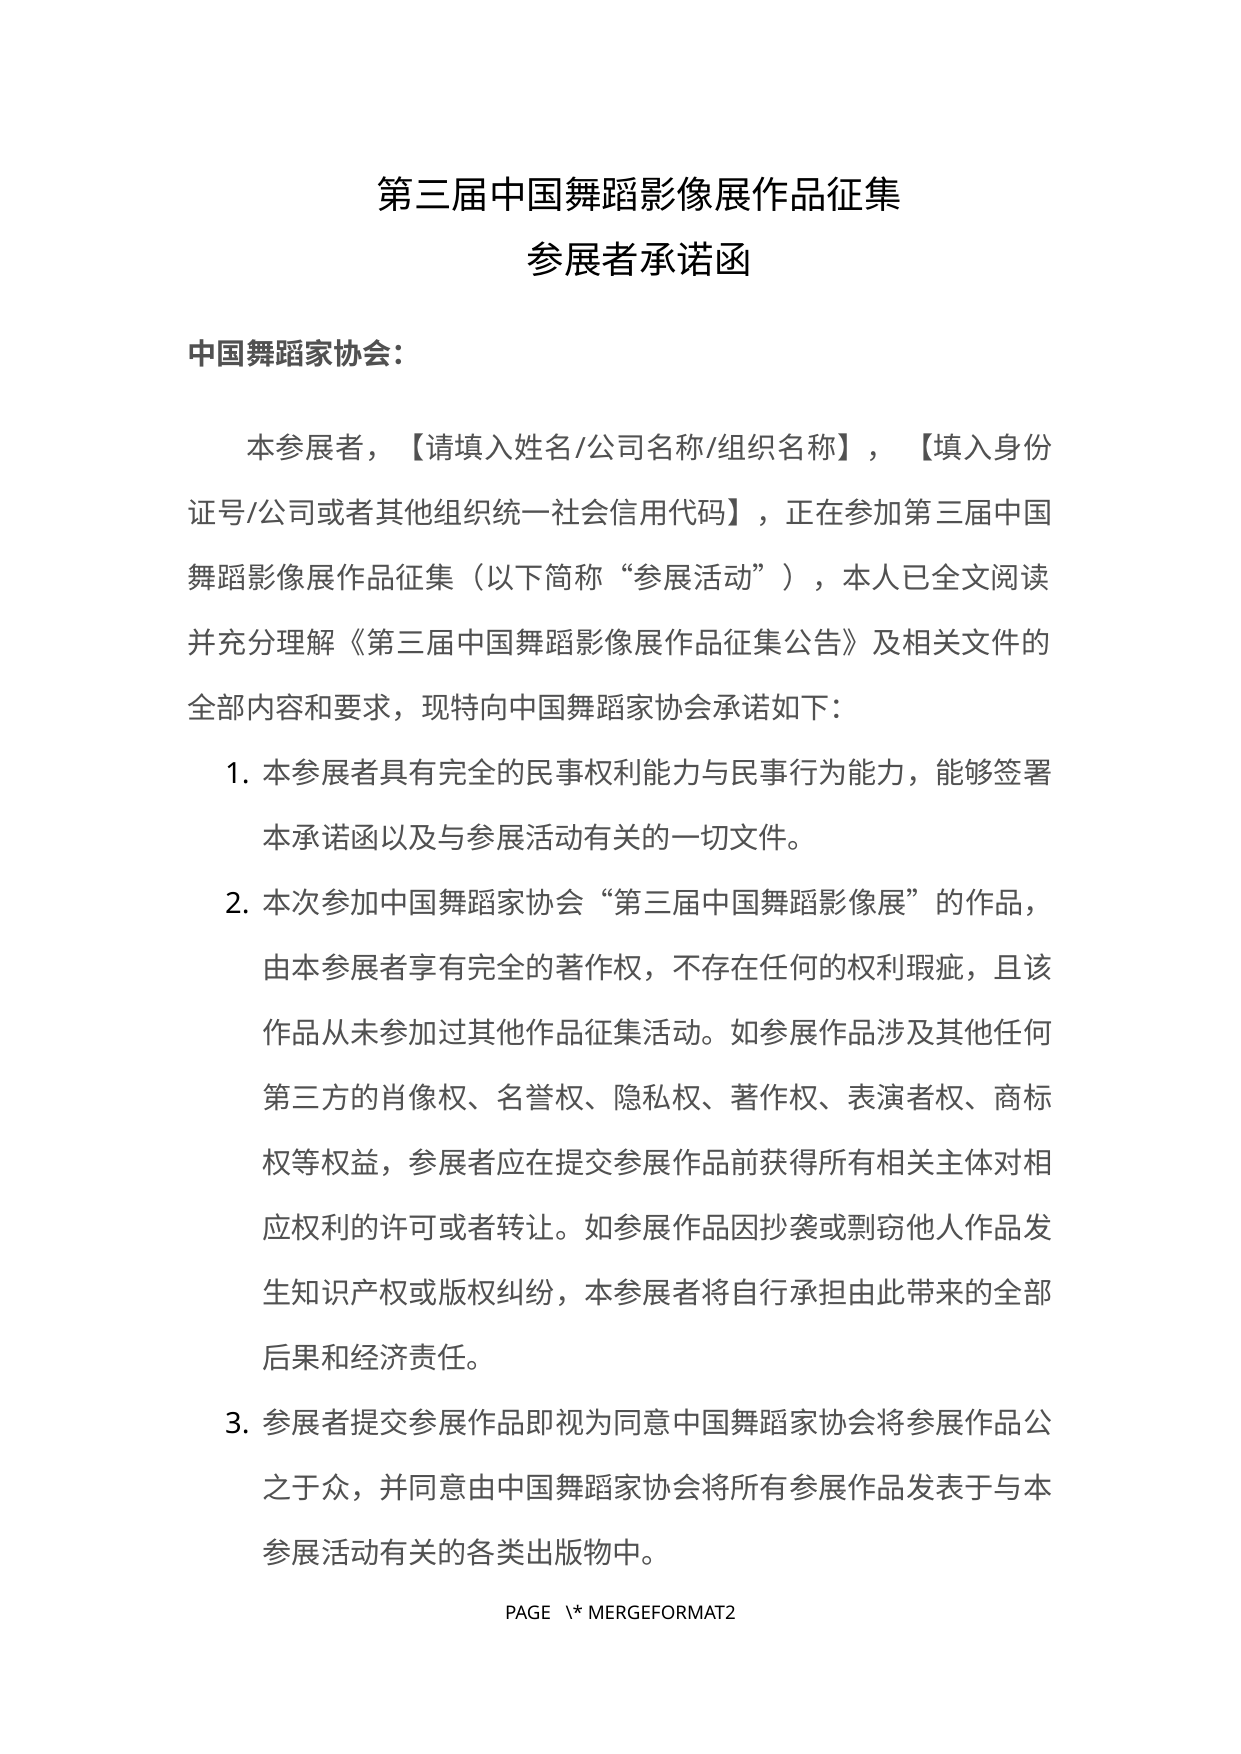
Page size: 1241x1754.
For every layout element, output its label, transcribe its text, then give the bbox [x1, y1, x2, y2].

list 本参展者具有完全的民事权利能力与民事行为能力，能够签署本承诺函以及与参展活动有关的一切文件。 [225, 738, 1053, 868]
text 本参展者，【请填入姓名/公司名称/组织名称】， 【填入身份证号/公司或者其他组织统一社会信用代码】，正在参加第三届中国舞蹈影像展作品征集（以下简称“参展活动”），本人已全文阅读并充分理解《第三届中国舞蹈影像展作品征集公告》及相关文件的全部内容和要求，现特向中国舞蹈家协会承诺如下： [187, 413, 1053, 738]
text 第三届中国舞蹈影像展作品征集 [187, 160, 1053, 225]
text 中国舞蹈家协会： [187, 319, 1053, 384]
list 参展者提交参展作品即视为同意中国舞蹈家协会将参展作品公之于众，并同意由中国舞蹈家协会将所有参展作品发表于与本参展活动有关的各类出版物中。 [225, 1388, 1053, 1583]
list 本次参加中国舞蹈家协会“第三届中国舞蹈影像展”的作品，由本参展者享有完全的著作权，不存在任何的权利瑕疵，且该作品从未参加过其他作品征集活动。如参展作品涉及其他任何第三方的肖像权、名誉权、隐私权、著作权、表演者权、商标权等权益，参展者应在提交参展作品前获得所有相关主体对相应权利的许可或者转让。如参展作品因抄袭或剽窃他人作品发生知识产权或版权纠纷，本参展者将自行承担由此带来的全部后果和经济责任。 [225, 868, 1053, 1388]
text 参展者承诺函 [187, 225, 1053, 290]
